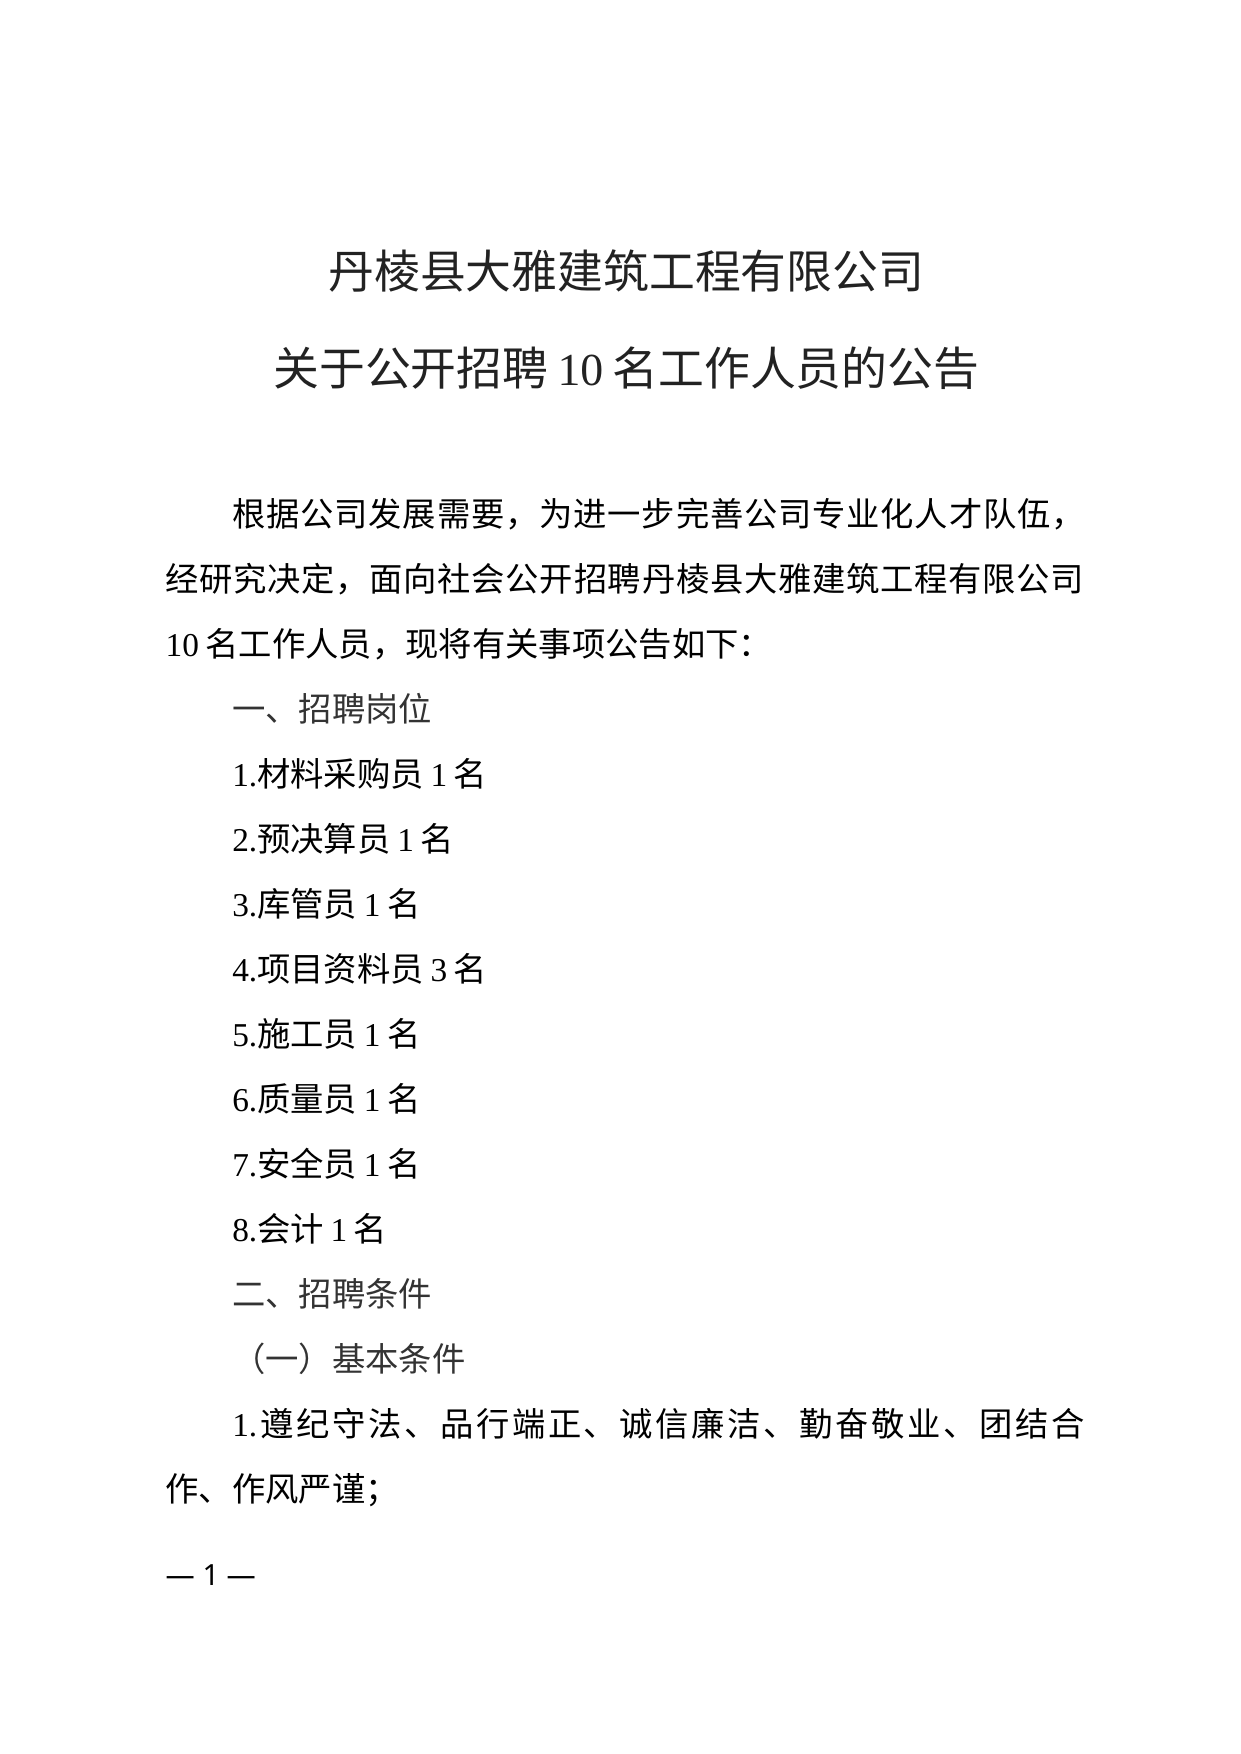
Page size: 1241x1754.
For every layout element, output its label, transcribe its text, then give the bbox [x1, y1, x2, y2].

text 二、招聘条件 [165, 1259, 1087, 1324]
text 3.库管员1名 [165, 869, 1087, 934]
text 根据公司发展需要，为进一步完善公司专业化人才队伍，经研究决定，面向社会公开招聘丹棱县大雅建筑工程有限公司10名工作人员，现将有关事项公告如下： [165, 479, 1087, 674]
text 一、招聘岗位 [165, 674, 1087, 739]
text （一）基本条件 [165, 1324, 1087, 1389]
text 2.预决算员1名 [165, 804, 1087, 869]
text 6.质量员1名 [165, 1064, 1087, 1129]
text 丹棱县大雅建筑工程有限公司 [165, 219, 1087, 317]
text 5.施工员1名 [165, 999, 1087, 1064]
text 1.遵纪守法、品行端正、诚信廉洁、勤奋敬业、团结合作、作风严谨； [165, 1389, 1087, 1519]
text 1.材料采购员1名 [165, 739, 1087, 804]
text 8.会计1名 [165, 1194, 1087, 1259]
text 关于公开招聘10名工作人员的公告 [165, 317, 1087, 414]
text 7.安全员1名 [165, 1129, 1087, 1194]
text 4.项目资料员3名 [165, 934, 1087, 999]
